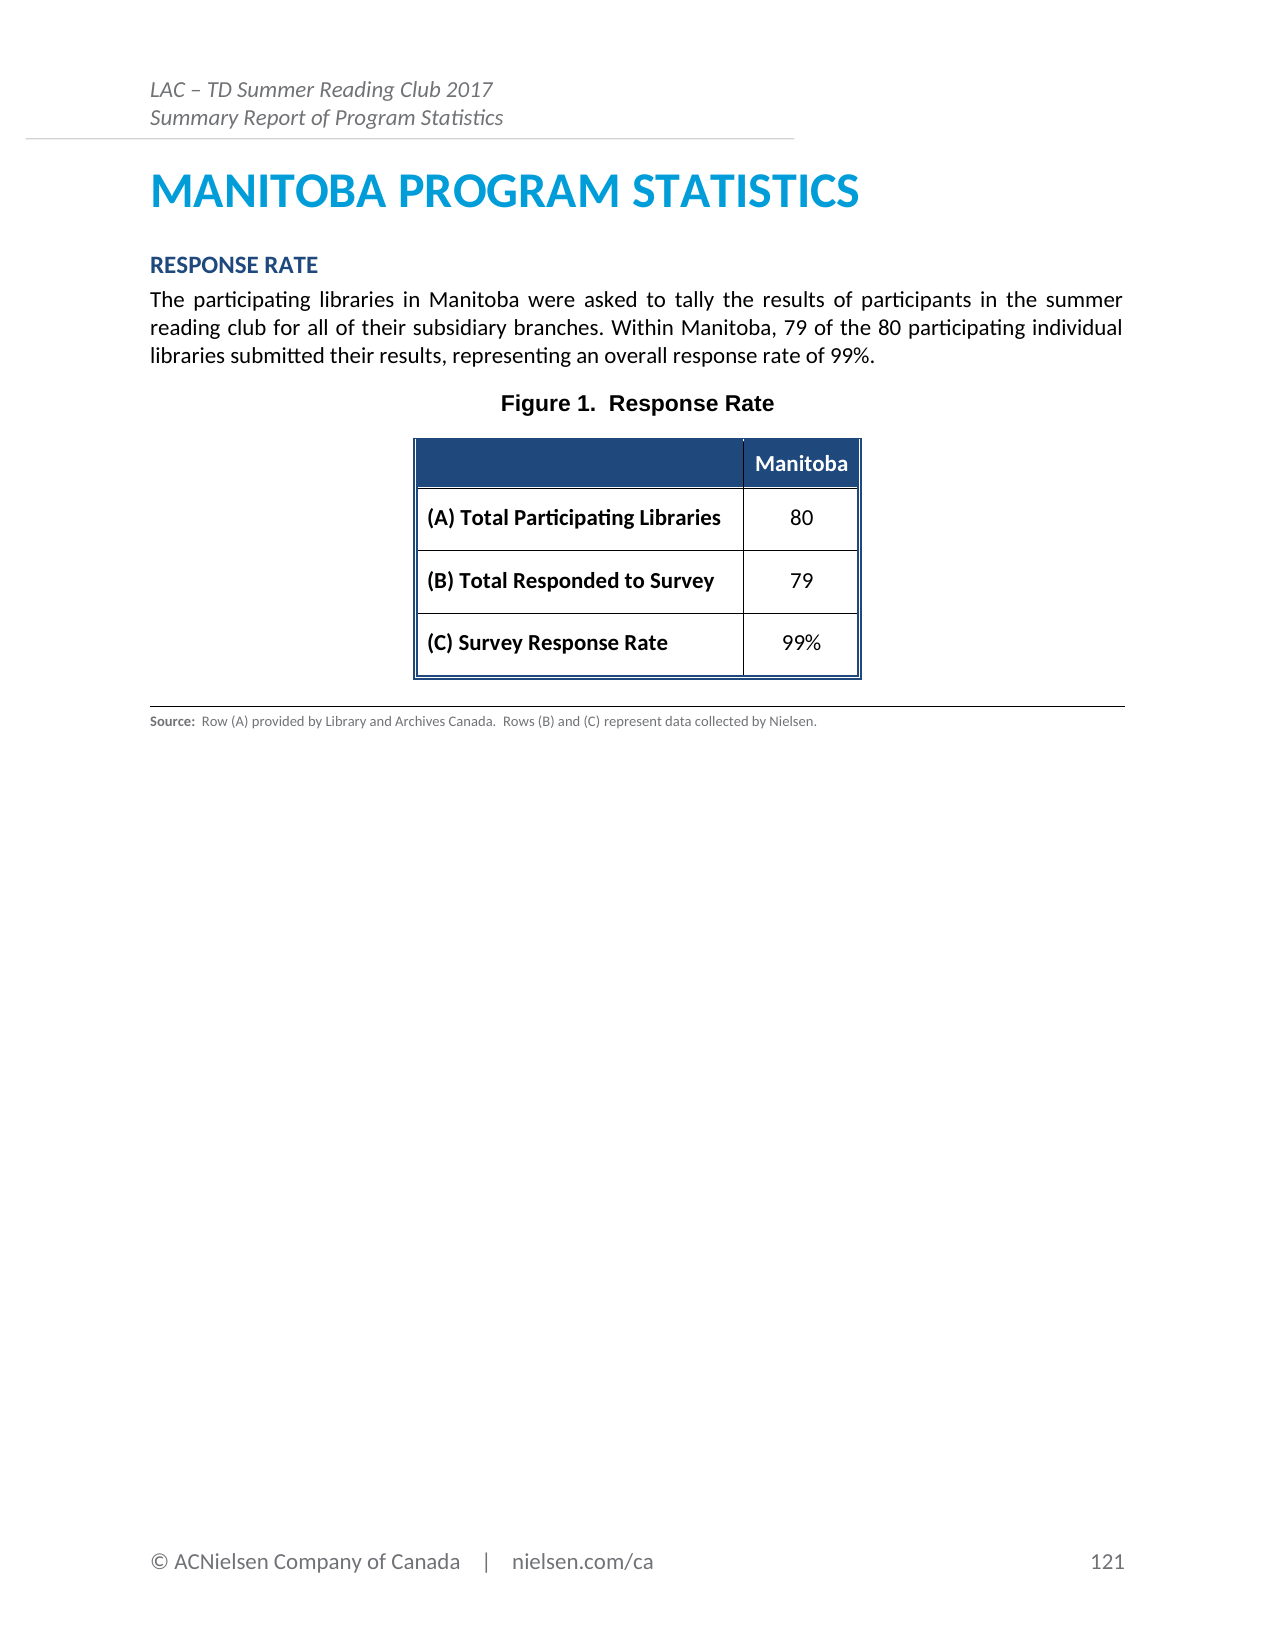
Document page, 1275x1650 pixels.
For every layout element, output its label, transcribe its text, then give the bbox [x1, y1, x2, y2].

text Source: Row (A) provided by Library and Archives Canada. Rows (B) and (C) represent data collected by Nielsen. [150, 707, 1125, 730]
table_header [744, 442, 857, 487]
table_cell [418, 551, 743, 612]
text The participating libraries in Manitoba were asked to tally the results of participants in the summer reading club for all of their subsidiary branches. Within Manitoba, 79 of the 80 participating individual libraries submitted their results, representing an overall response rate of 99%. [150, 285, 1125, 369]
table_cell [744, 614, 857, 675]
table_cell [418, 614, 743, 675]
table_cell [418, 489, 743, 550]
subtitle Response Rate [150, 250, 1125, 279]
text MANITOBA PROGRAM STATISTICS [150, 159, 1125, 220]
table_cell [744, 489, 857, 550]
text Figure 1. Response Rate [150, 390, 1125, 417]
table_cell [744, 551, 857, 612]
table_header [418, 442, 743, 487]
